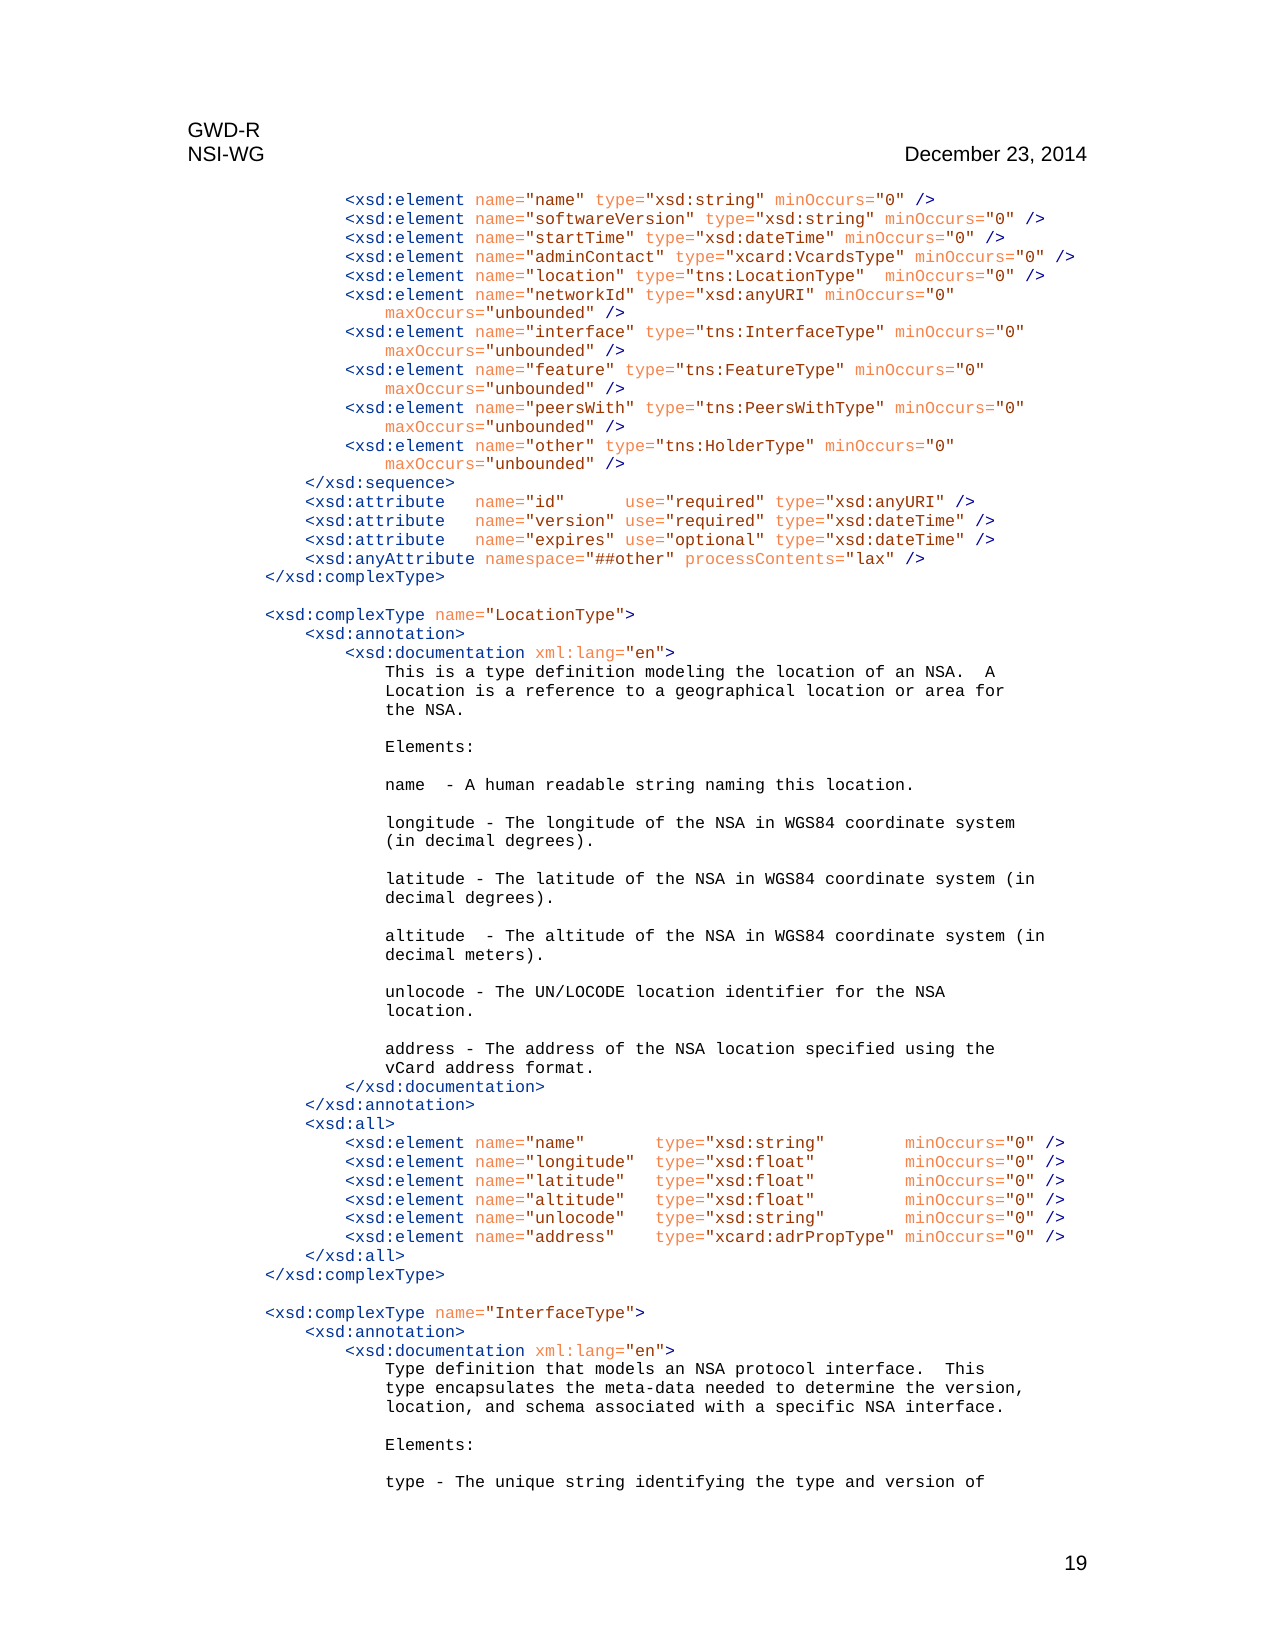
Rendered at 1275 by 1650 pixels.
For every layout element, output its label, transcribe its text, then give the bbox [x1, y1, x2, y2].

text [225, 456, 1088, 1493]
text maxOccurs="unbounded" /> <xsd:element name="interface" type="tns:InterfaceType" minOccurs="0" [225, 305, 1088, 343]
text maxOccurs="unbounded" /> <xsd:element name="feature" type="tns:FeatureType" minOccurs="0" [225, 343, 1088, 381]
text maxOccurs="unbounded" /> <xsd:element name="peersWith" type="tns:PeersWithType" minOccurs="0" [225, 381, 1088, 418]
text maxOccurs="unbounded" /> <xsd:element name="other" type="tns:HolderType" minOccurs="0" [225, 418, 1088, 456]
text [225, 192, 1088, 305]
